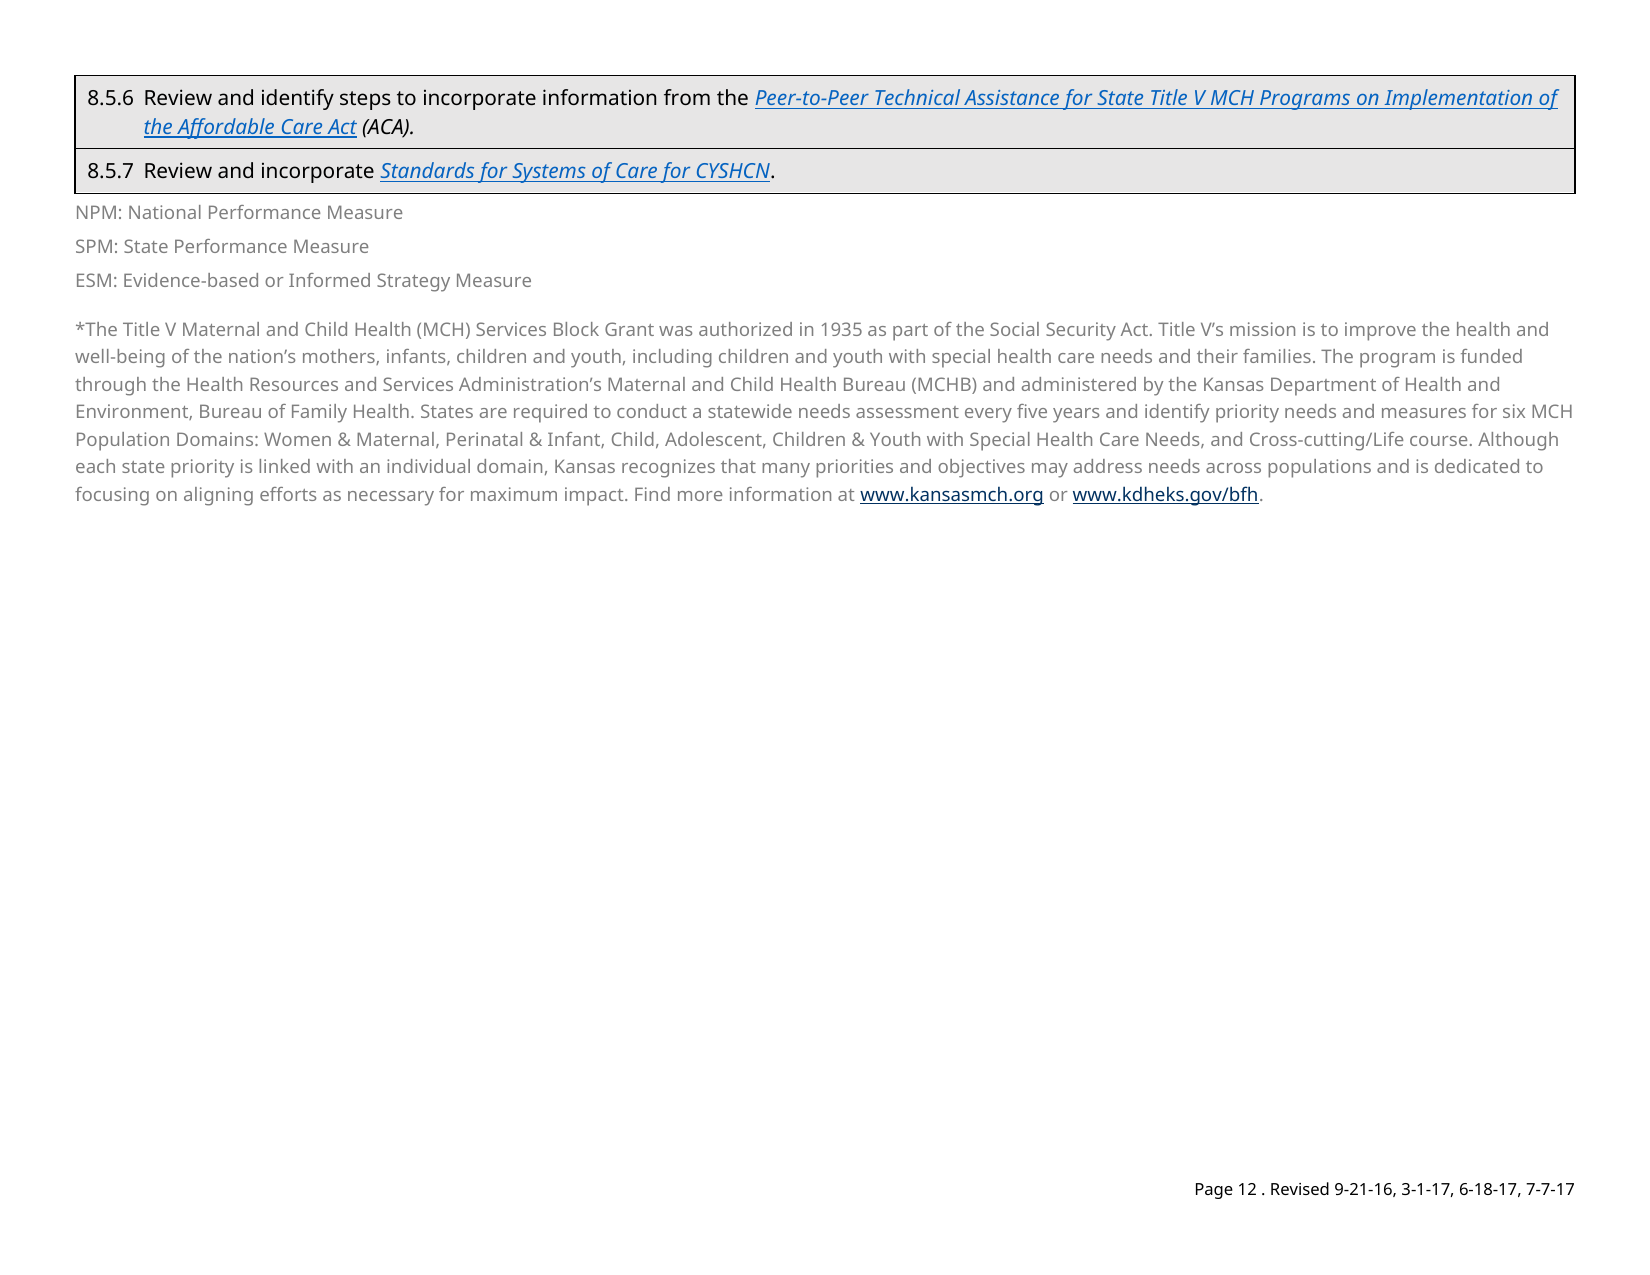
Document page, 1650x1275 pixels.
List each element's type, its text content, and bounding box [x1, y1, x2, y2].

text *The Title V Maternal and Child Health (MCH) Services Block Grant was authorized in 1935 as part of the Social Security Act. Title V’s mission is to improve the health and well-being of the nation’s mothers, infants, children and youth, including children and youth with special health care needs and their families. The program is funded through the Health Resources and Services Administration’s Maternal and Child Health Bureau (MCHB) and administered by the Kansas Department of Health and Environment, Bureau of Family Health. States are required to conduct a statewide needs assessment every five years and identify priority needs and measures for six MCH Population Domains: Women & Maternal, Perinatal & Infant, Child, Adolescent, Children & Youth with Special Health Care Needs, and Cross-cutting/Life course. Although each state priority is linked with an individual domain, Kansas recognizes that many priorities and objectives may address needs across populations and is dedicated to focusing on aligning efforts as necessary for maximum impact. Find more information at www.kansasmch.org or www.kdheks.gov/bfh. [75, 316, 1575, 507]
table_cell 8.5.6 Review and identify steps to incorporate information from the Peer-to-Peer Technical Assistance for State Title V MCH Programs on Implementation of the Affordable Care Act (ACA). [76, 76, 1574, 148]
text NPM: National Performance Measure [75, 200, 1575, 225]
table_cell 8.5.7 Review and incorporate Standards for Systems of Care for CYSHCN. [76, 149, 1574, 192]
text ESM: Evidence-based or Informed Strategy Measure [75, 267, 1575, 293]
text SPM: State Performance Measure [75, 233, 1575, 259]
